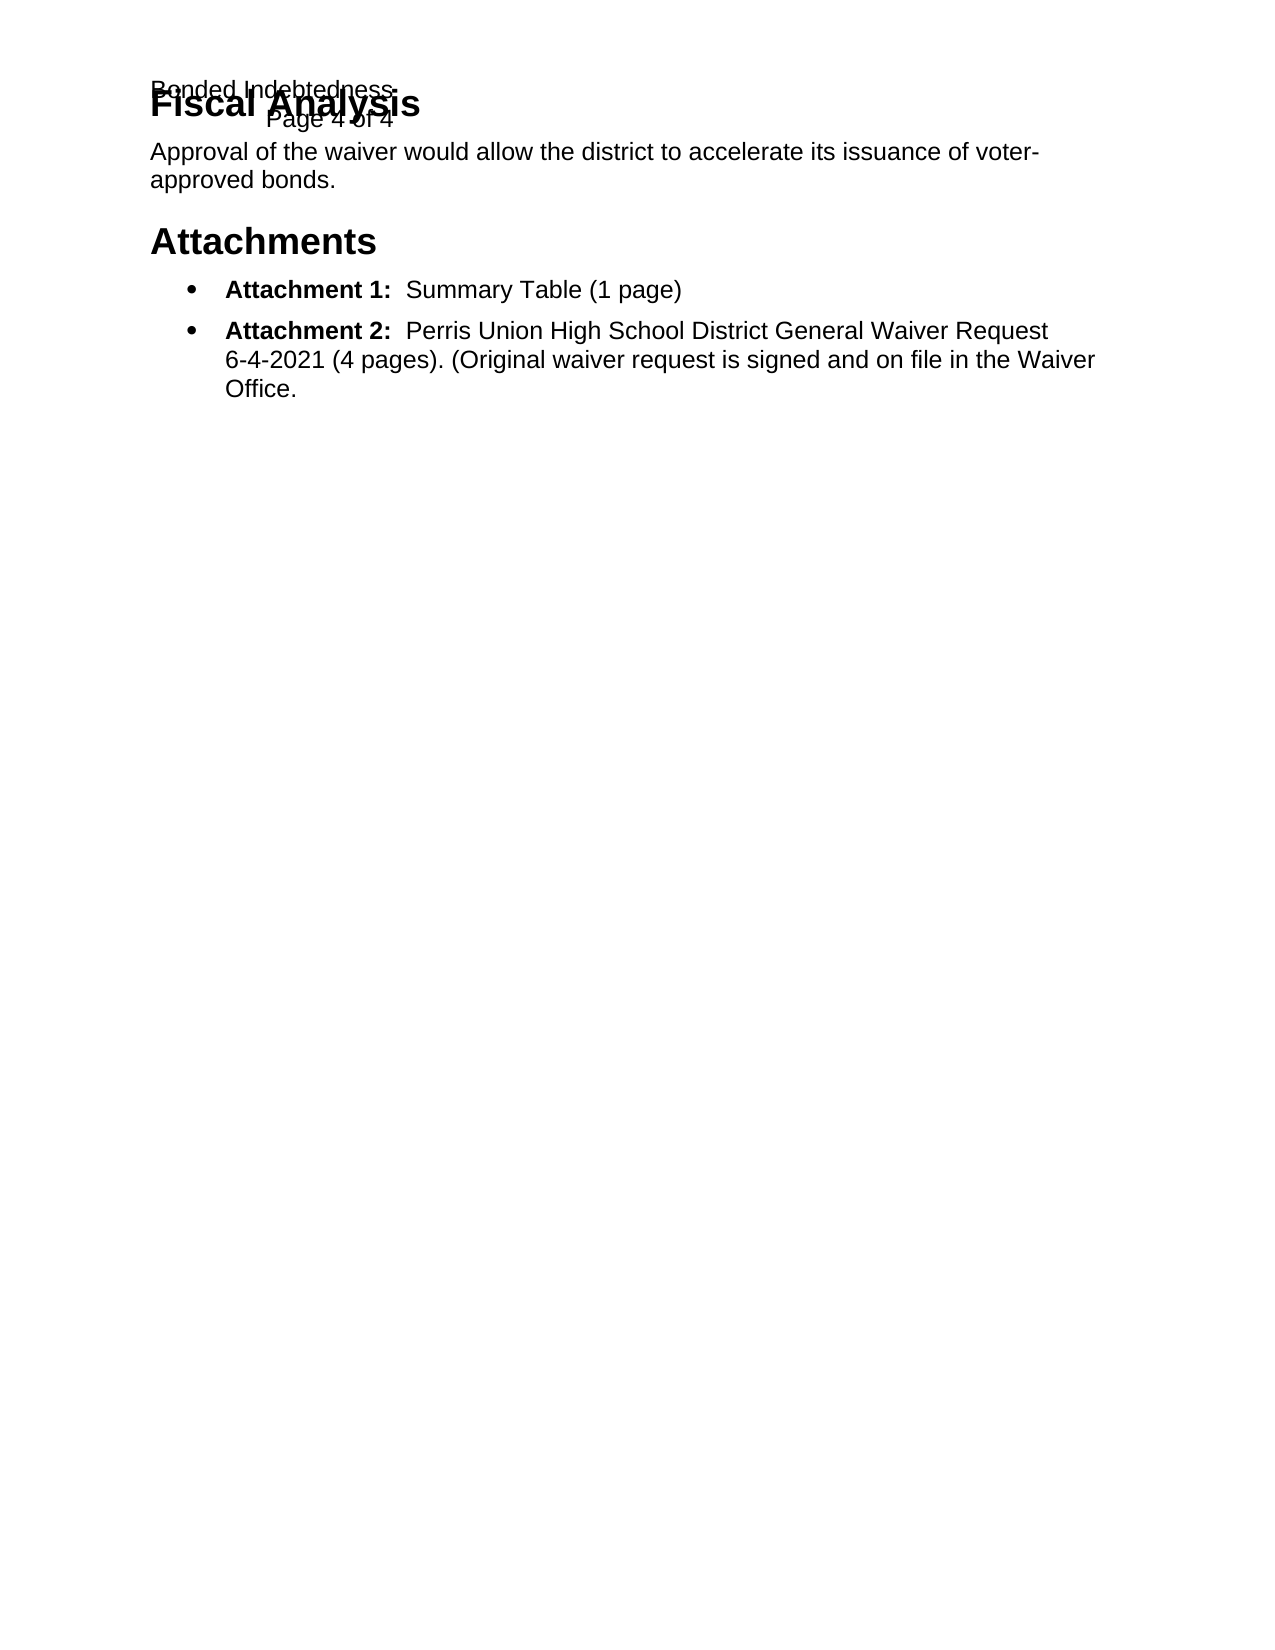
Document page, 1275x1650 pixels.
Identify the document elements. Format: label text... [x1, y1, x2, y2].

subtitle Fiscal Analysis [150, 81, 1125, 124]
list Attachment 1: Summary Table (1 page) [187, 275, 1125, 303]
text Approval of the waiver would allow the district to accelerate its issuance of voter-approved bonds. [150, 137, 1125, 194]
list Attachment 2: Perris Union High School District General Waiver Request 6-4-2021 (4 pages). (Original waiver request is signed and on file in the Waiver Office. [187, 316, 1125, 402]
subtitle Attachments [150, 219, 1125, 262]
